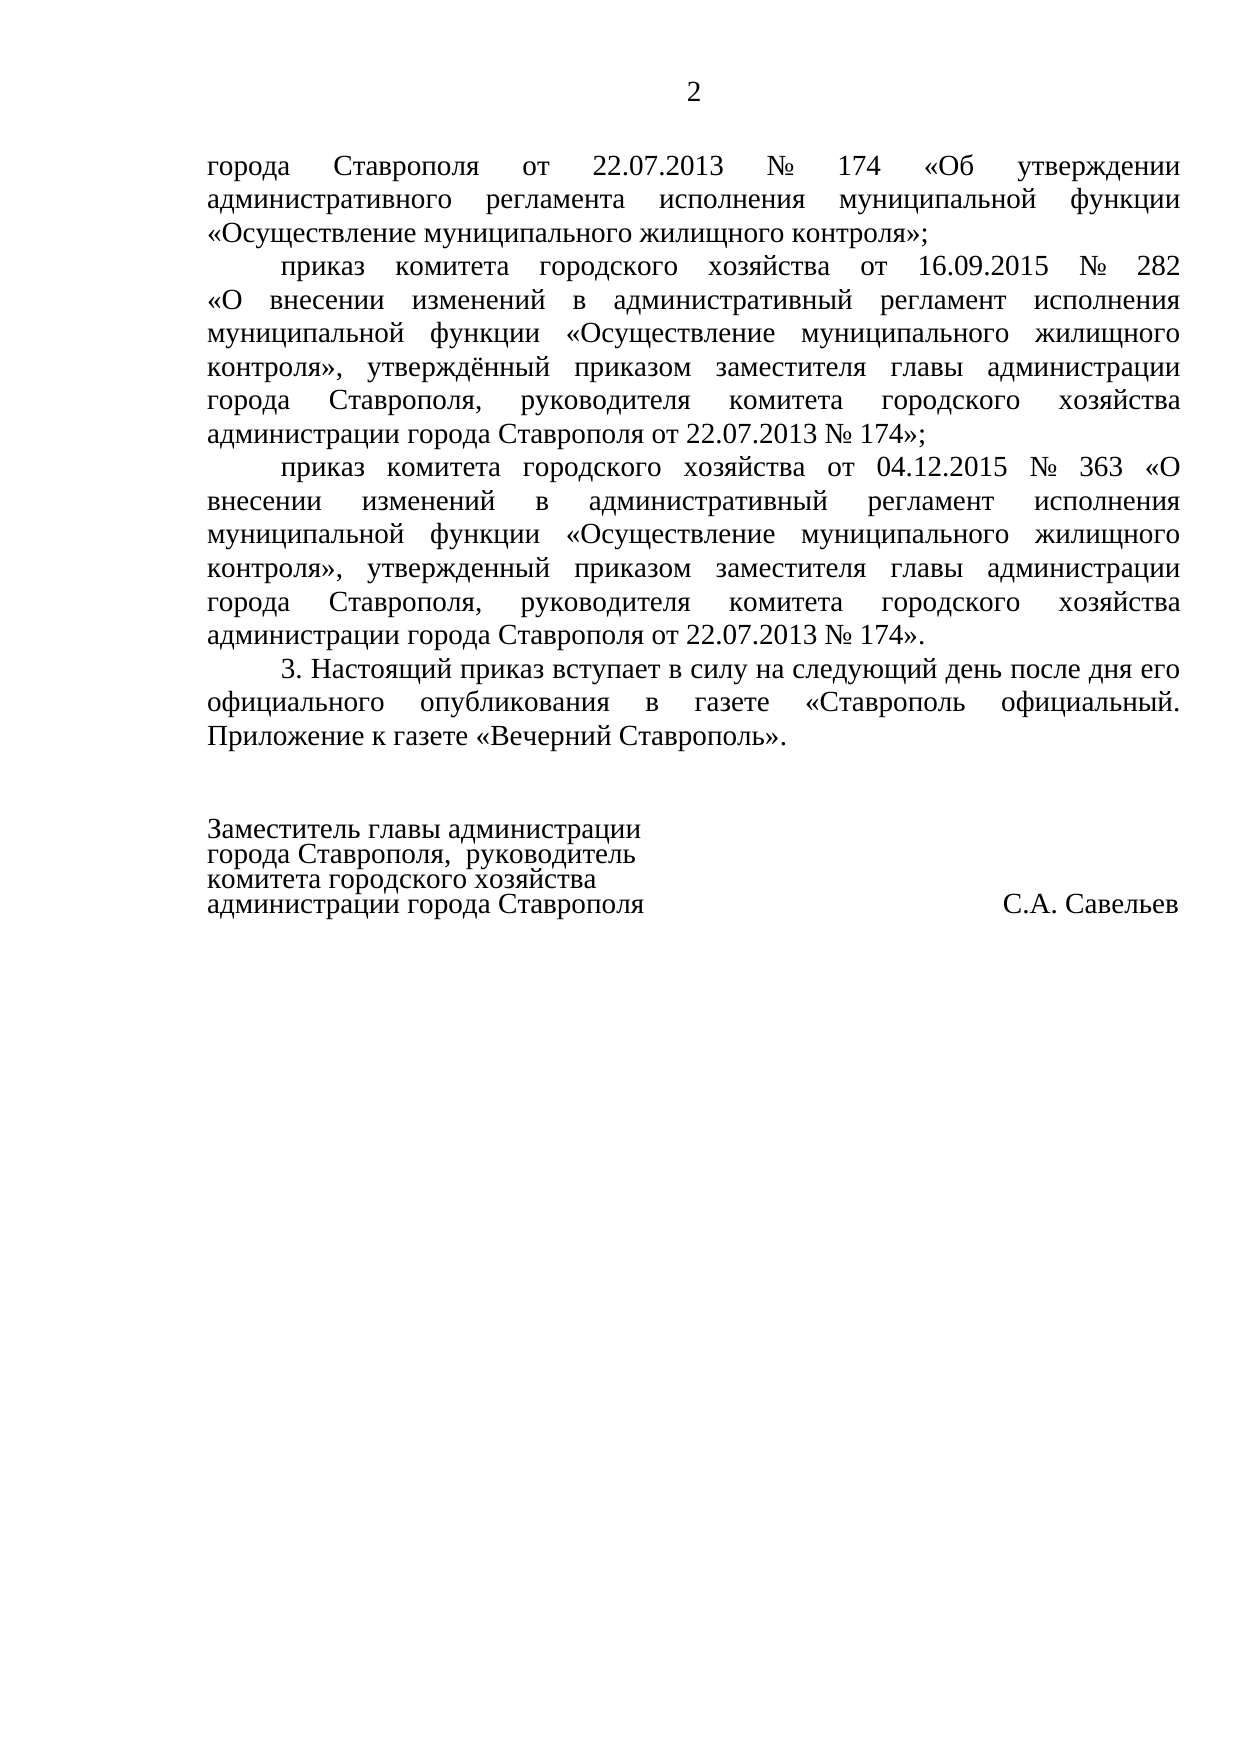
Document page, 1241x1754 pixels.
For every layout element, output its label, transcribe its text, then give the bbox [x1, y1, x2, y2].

text приказ комитета городского хозяйства от 16.09.2015 № 282 «О внесении изменений в административный регламент исполнения муниципальной функции «Осуществление муниципального жилищного контроля», утверждённый приказом заместителя главы администрации города Ставрополя, руководителя комитета городского хозяйства администрации города Ставрополя от 22.07.2013 № 174»; [207, 248, 1181, 449]
text 3. Настоящий приказ вступает в силу на следующий день после дня его официального опубликования в газете «Ставрополь официальный. Приложение к газете «Вечерний Ставрополь». [207, 651, 1181, 751]
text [207, 148, 1181, 248]
text приказ комитета городского хозяйства от 04.12.2015 № 363 «О внесении изменений в административный регламент исполнения муниципальной функции «Осуществление муниципального жилищного контроля», утвержденный приказом заместителя главы администрации города Ставрополя, руководителя комитета городского хозяйства администрации города Ставрополя от 22.07.2013 № 174». [207, 449, 1181, 651]
text города Ставрополя, руководитель [207, 843, 1181, 868]
text администрации города Ставрополя С.А. Савельев [207, 893, 1181, 918]
text Заместитель главы администрации [207, 818, 1181, 843]
text комитета городского хозяйства [207, 868, 1181, 893]
